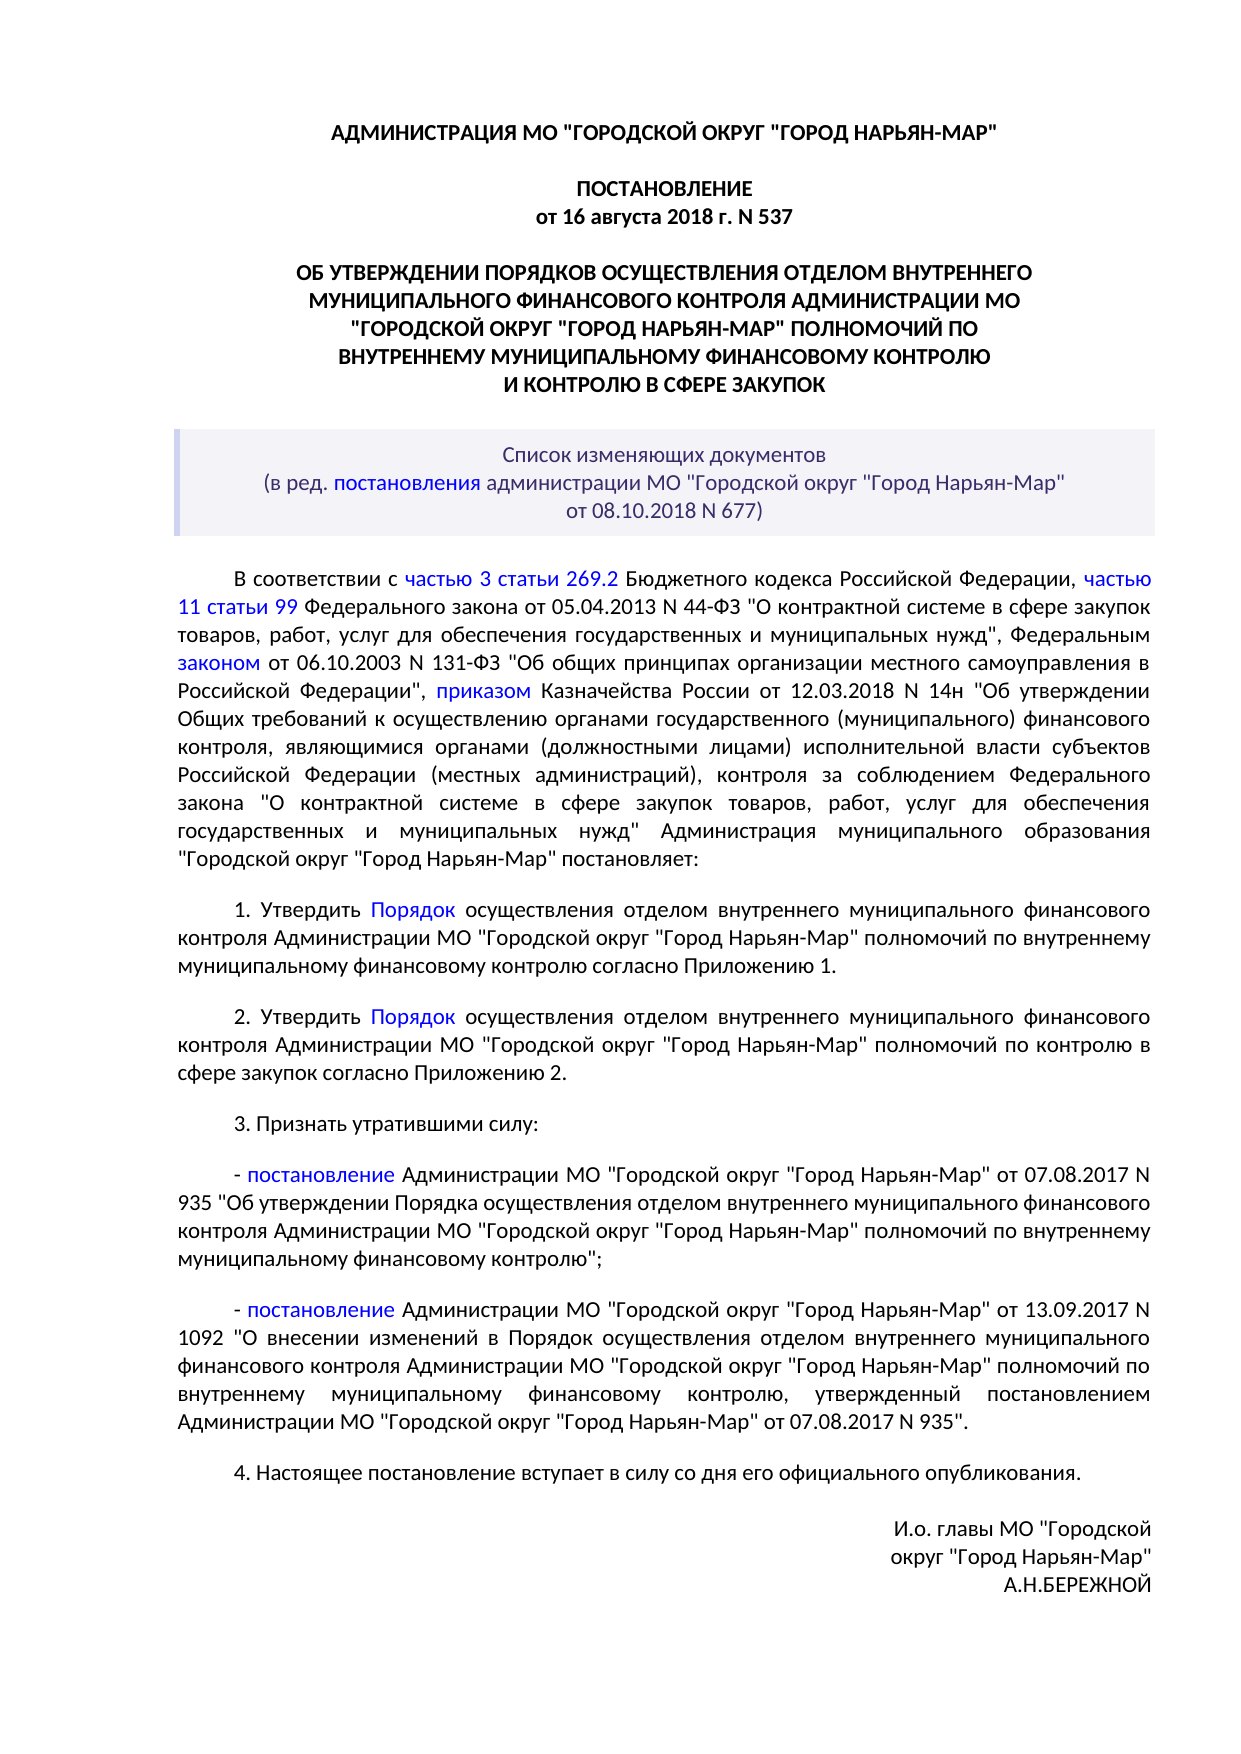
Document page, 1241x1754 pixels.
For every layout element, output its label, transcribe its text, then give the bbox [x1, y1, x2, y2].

text А.Н.БЕРЕЖНОЙ [177, 1570, 1152, 1598]
text 4. Настоящее постановление вступает в силу со дня его официального опубликования. [177, 1458, 1152, 1486]
text - постановление Администрации МО "Городской округ "Город Нарьян-Мар" от 13.09.2017 N 1092 "О внесении изменений в Порядок осуществления отделом внутреннего муниципального финансового контроля Администрации МО "Городской округ "Город Нарьян-Мар" полномочий по внутреннему муниципальному финансовому контролю, утвержденный постановлением Администрации МО "Городской округ "Город Нарьян-Мар" от 07.08.2017 N 935". [177, 1295, 1152, 1435]
title от 16 августа 2018 г. N 537 [177, 202, 1152, 230]
title ПОСТАНОВЛЕНИЕ [177, 174, 1152, 202]
table_header Список изменяющих документов (в ред. постановления администрации МО "Городской округ "Город Нарьян-Мар" от 08.10.2018 N 677) [180, 429, 1149, 536]
text И.о. главы МО "Городской [177, 1514, 1152, 1542]
text 3. Признать утратившими силу: [177, 1109, 1152, 1137]
text В соответствии с частью 3 статьи 269.2 Бюджетного кодекса Российской Федерации, частью 11 статьи 99 Федерального закона от 05.04.2013 N 44-ФЗ "О контрактной системе в сфере закупок товаров, работ, услуг для обеспечения государственных и муниципальных нужд", Федеральным законом от 06.10.2003 N 131-ФЗ "Об общих принципах организации местного самоуправления в Российской Федерации", приказом Казначейства России от 12.03.2018 N 14н "Об утверждении Общих требований к осуществлению органами государственного (муниципального) финансового контроля, являющимися органами (должностными лицами) исполнительной власти субъектов Российской Федерации (местных администраций), контроля за соблюдением Федерального закона "О контрактной системе в сфере закупок товаров, работ, услуг для обеспечения государственных и муниципальных нужд" Администрация муниципального образования "Городской округ "Город Нарьян-Мар" постановляет: [177, 564, 1152, 872]
text - постановление Администрации МО "Городской округ "Город Нарьян-Мар" от 07.08.2017 N 935 "Об утверждении Порядка осуществления отделом внутреннего муниципального финансового контроля Администрации МО "Городской округ "Город Нарьян-Мар" полномочий по внутреннему муниципальному финансовому контролю"; [177, 1160, 1152, 1272]
title ОБ УТВЕРЖДЕНИИ ПОРЯДКОВ ОСУЩЕСТВЛЕНИЯ ОТДЕЛОМ ВНУТРЕННЕГО [177, 258, 1152, 286]
title АДМИНИСТРАЦИЯ МО "ГОРОДСКОЙ ОКРУГ "ГОРОД НАРЬЯН-МАР" [177, 118, 1152, 146]
title МУНИЦИПАЛЬНОГО ФИНАНСОВОГО КОНТРОЛЯ АДМИНИСТРАЦИИ МО [177, 286, 1152, 314]
text 2. Утвердить Порядок осуществления отделом внутреннего муниципального финансового контроля Администрации МО "Городской округ "Город Нарьян-Мар" полномочий по контролю в сфере закупок согласно Приложению 2. [177, 1002, 1152, 1086]
title И КОНТРОЛЮ В СФЕРЕ ЗАКУПОК [177, 370, 1152, 398]
text округ "Город Нарьян-Мар" [177, 1542, 1152, 1570]
text 1. Утвердить Порядок осуществления отделом внутреннего муниципального финансового контроля Администрации МО "Городской округ "Город Нарьян-Мар" полномочий по внутреннему муниципальному финансовому контролю согласно Приложению 1. [177, 895, 1152, 979]
title ВНУТРЕННЕМУ МУНИЦИПАЛЬНОМУ ФИНАНСОВОМУ КОНТРОЛЮ [177, 342, 1152, 370]
title "ГОРОДСКОЙ ОКРУГ "ГОРОД НАРЬЯН-МАР" ПОЛНОМОЧИЙ ПО [177, 314, 1152, 342]
